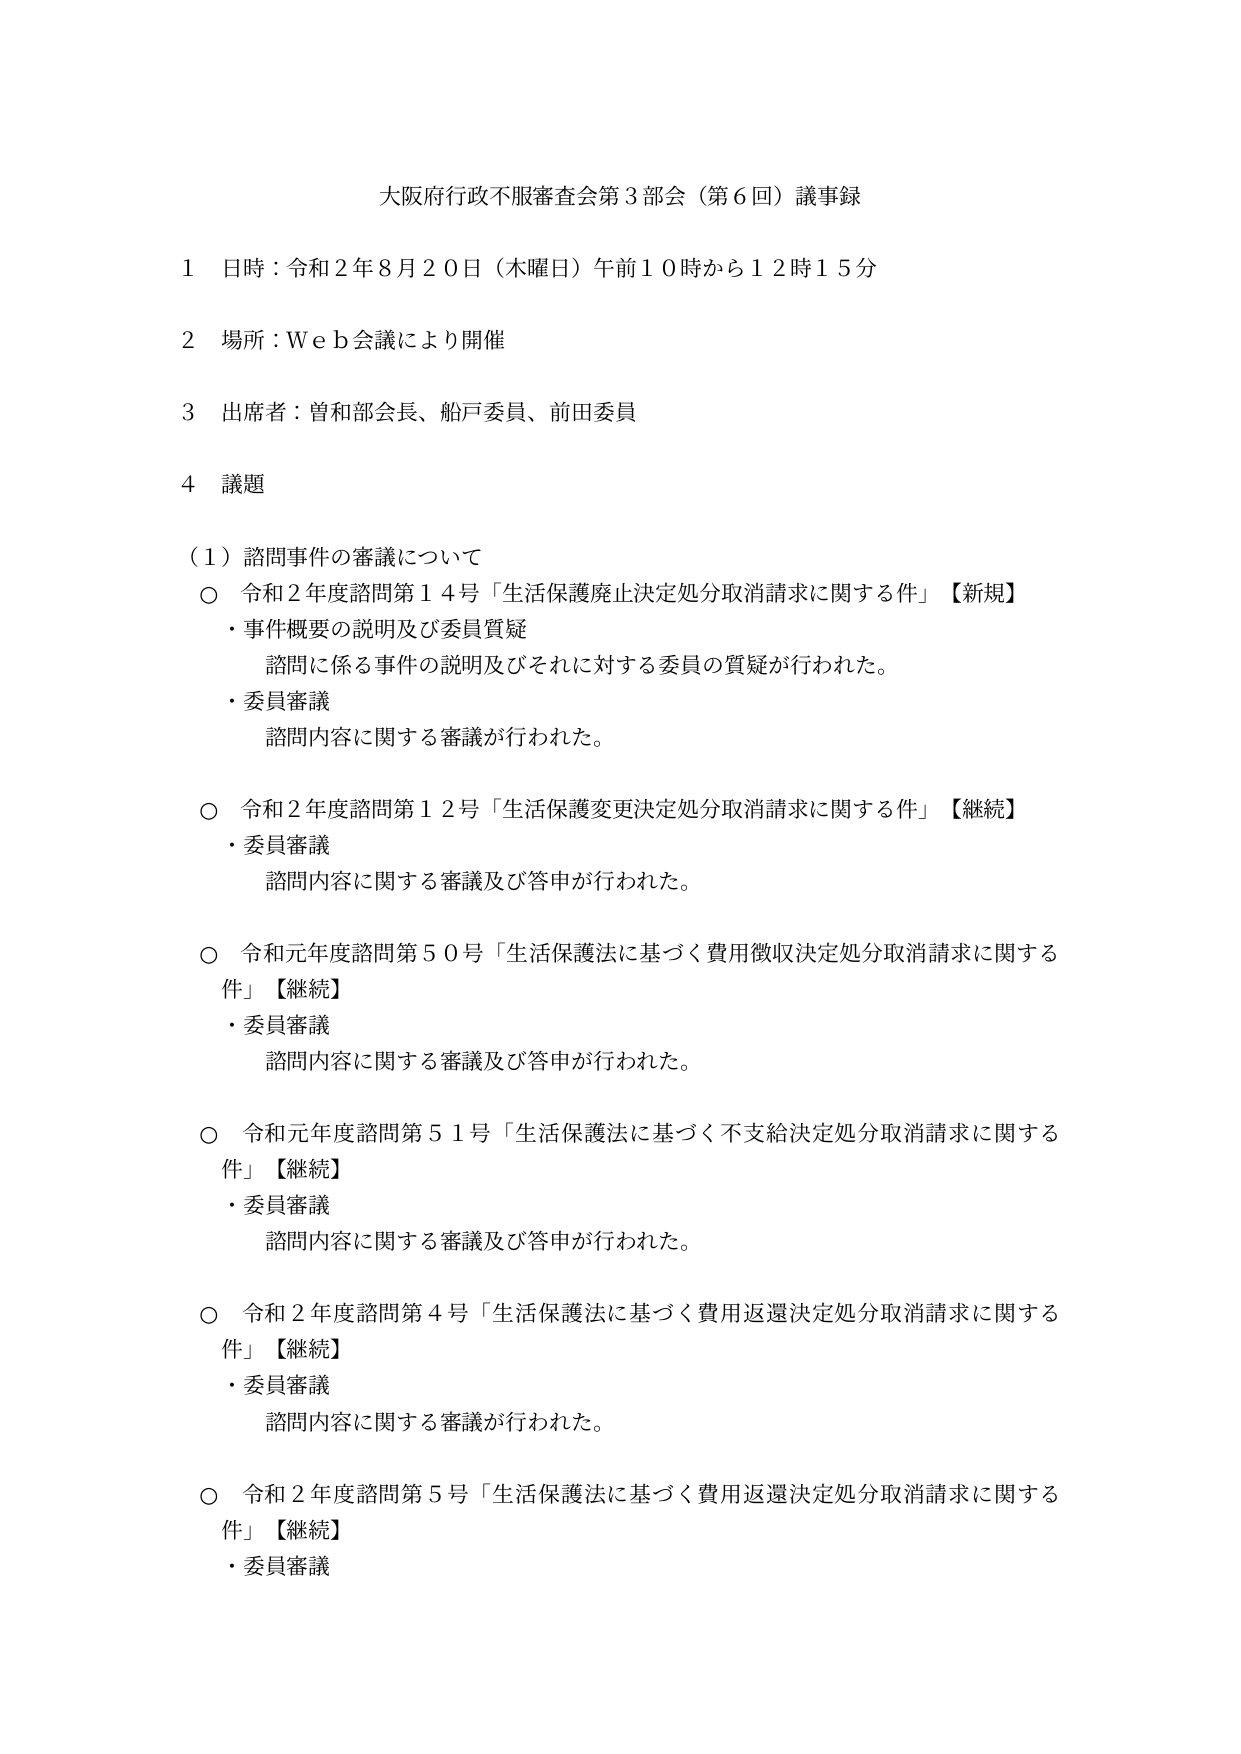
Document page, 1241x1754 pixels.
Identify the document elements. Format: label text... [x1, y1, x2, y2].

text １ 日時：令和２年８月２０日（木曜日）午前１０時から１２時１５分 [177, 249, 1063, 285]
text ・委員審議 [221, 682, 1063, 718]
text ○ 令和２年度諮問第１４号「生活保護廃止決定処分取消請求に関する件」【新規】 [199, 573, 1063, 609]
text ・委員審議 [221, 1366, 1063, 1402]
text 諮問内容に関する審議及び答申が行われた。 [199, 1222, 1063, 1258]
text 諮問内容に関する審議及び答申が行われた。 [199, 1042, 1063, 1078]
text 諮問内容に関する審議が行われた。 [177, 718, 1063, 754]
text ・委員審議 [221, 1006, 1063, 1042]
text ３ 出席者：曽和部会長、船戸委員、前田委員 [177, 393, 1063, 429]
text ・委員審議 [221, 1186, 1063, 1222]
text ○ 令和２年度諮問第１２号「生活保護変更決定処分取消請求に関する件」【継続】 [199, 790, 1063, 826]
text ・事件概要の説明及び委員質疑 [177, 609, 1063, 646]
text （１）諮問事件の審議について [177, 537, 1063, 573]
text ２ 場所：Ｗｅｂ会議により開催 [177, 321, 1063, 357]
text 大阪府行政不服審査会第３部会（第６回）議事録 [177, 177, 1063, 213]
text ○ 令和２年度諮問第５号「生活保護法に基づく費用返還決定処分取消請求に関する件」【継続】 [199, 1474, 1063, 1547]
text ・委員審議 [221, 1547, 1063, 1583]
text ４ 議題 [177, 465, 1063, 501]
text ○ 令和元年度諮問第５１号「生活保護法に基づく不支給決定処分取消請求に関する件」【継続】 [199, 1114, 1063, 1186]
text ○ 令和２年度諮問第４号「生活保護法に基づく費用返還決定処分取消請求に関する件」【継続】 [199, 1294, 1063, 1366]
text ○ 令和元年度諮問第５０号「生活保護法に基づく費用徴収決定処分取消請求に関する件」【継続】 [199, 934, 1063, 1006]
text ・委員審議 [221, 826, 1063, 862]
text 諮問内容に関する審議が行われた。 [199, 1402, 1063, 1438]
text 諮問内容に関する審議及び答申が行われた。 [177, 862, 1063, 898]
text 諮問に係る事件の説明及びそれに対する委員の質疑が行われた。 [177, 646, 1063, 682]
